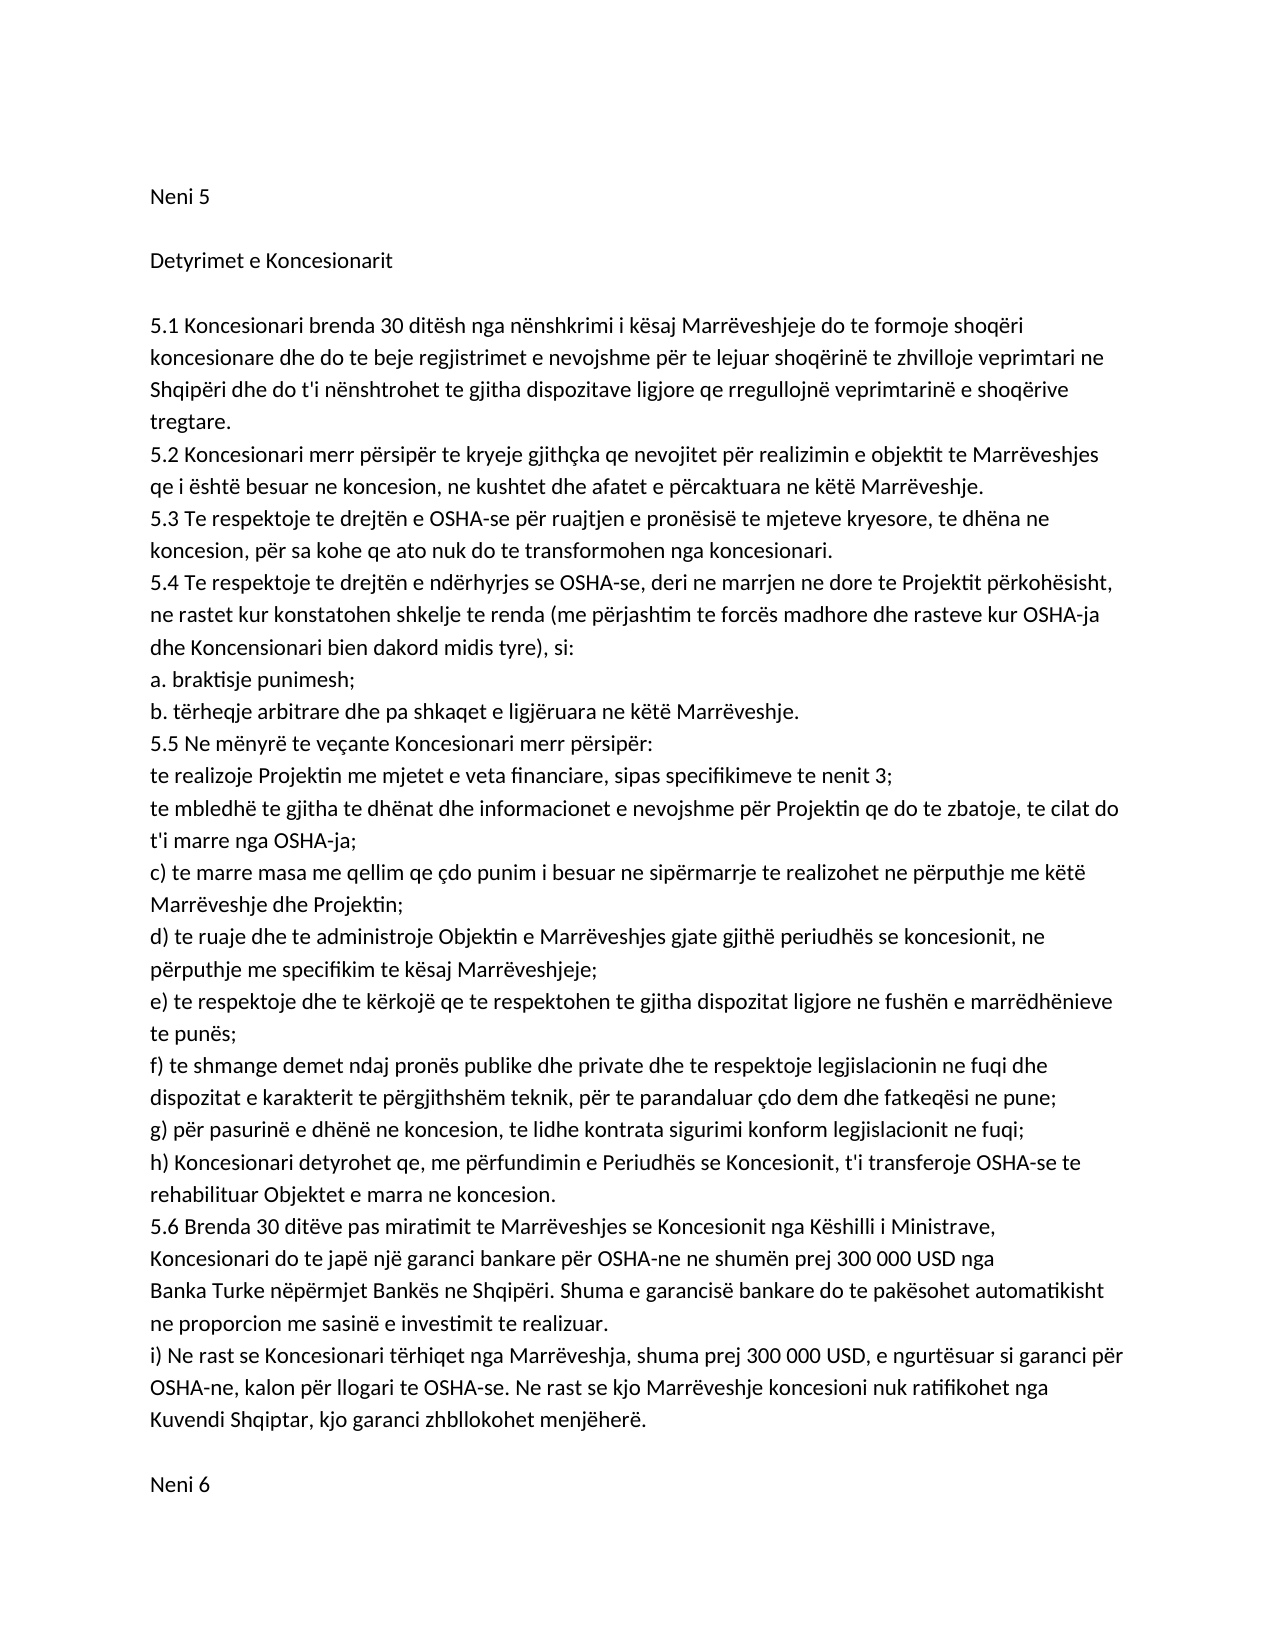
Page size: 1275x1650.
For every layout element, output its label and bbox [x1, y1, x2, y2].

text [150, 150, 1125, 1498]
